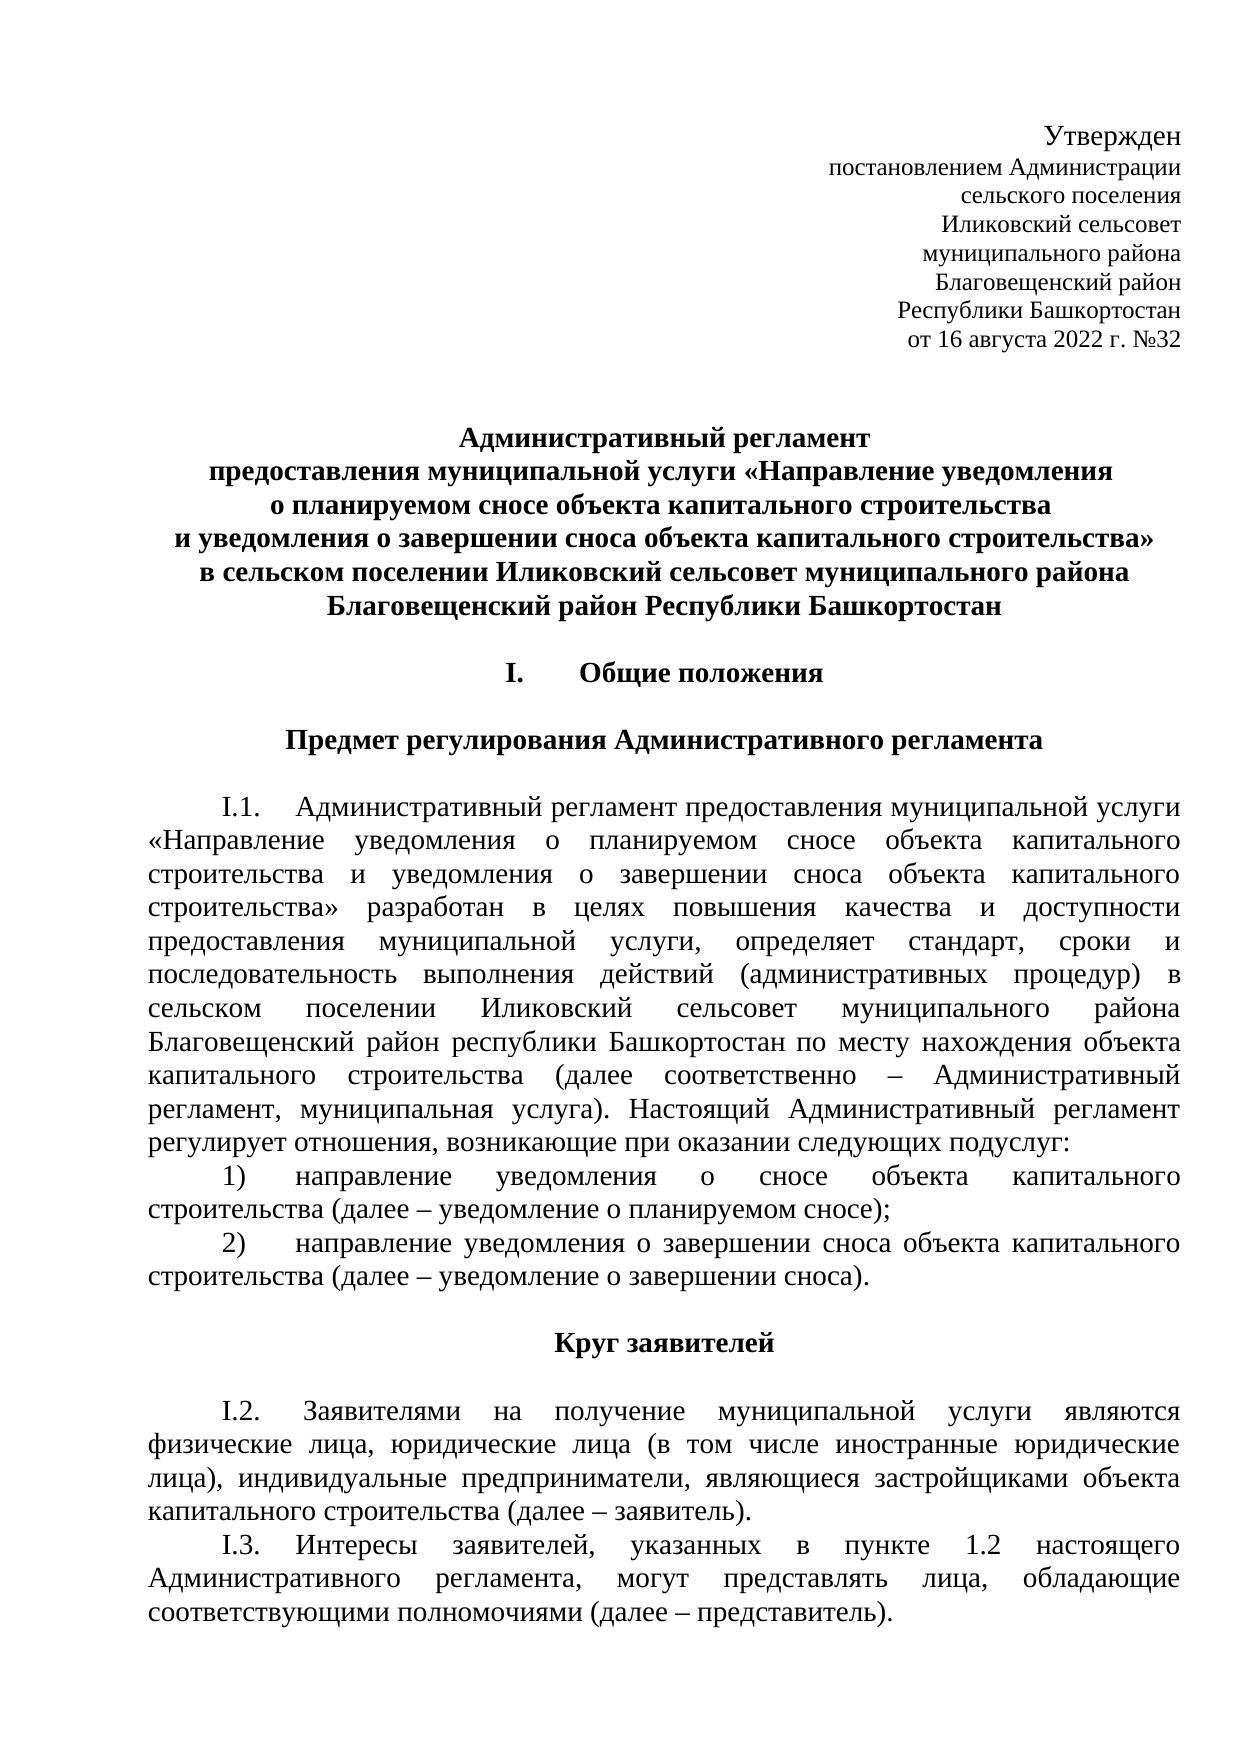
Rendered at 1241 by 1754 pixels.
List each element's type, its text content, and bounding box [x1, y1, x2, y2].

list Предмет регулирования Административного регламента [148, 722, 1181, 755]
text Благовещенский район [148, 267, 1181, 295]
text муниципального района [148, 238, 1181, 267]
text сельского поселения [148, 180, 1181, 209]
text Административный регламент [148, 420, 1181, 453]
text Республики Башкортостан [148, 295, 1181, 324]
list направление уведомления о завершении сноса объекта капитального строительства (далее – уведомление о завершении сноса). [148, 1225, 1181, 1292]
text предоставления муниципальной услуги «Направление уведомления о планируемом сносе объекта капитального строительства и уведомления о завершении сноса объекта капитального строительства» [148, 453, 1181, 554]
list Заявителями на получение муниципальной услуги являются физические лица, юридические лица (в том числе иностранные юридические лица), индивидуальные предприниматели, являющиеся застройщиками объекта капитального строительства (далее – заявитель). [148, 1393, 1181, 1527]
text Иликовский сельсовет [148, 209, 1181, 238]
list Административный регламент предоставления муниципальной услуги «Направление уведомления о планируемом сносе объекта капитального строительства и уведомления о завершении сноса объекта капитального строительства» разработан в целях повышения качества и доступности предоставления муниципальной услуги, определяет стандарт, сроки и последовательность выполнения действий (административных процедур) в сельском поселении Иликовский сельсовет муниципального района Благовещенский район республики Башкортостан по месту нахождения объекта капитального строительства (далее соответственно – Административный регламент, муниципальная услуга). Настоящий Административный регламент регулирует отношения, возникающие при оказании следующих подуслуг: [148, 789, 1181, 1158]
text от 16 августа 2022 г. №32 [148, 324, 1181, 353]
text в сельском поселении Иликовский сельсовет муниципального района Благовещенский район Республики Башкортостан [148, 554, 1181, 621]
text постановлением Администрации [148, 152, 1181, 180]
list направление уведомления о сносе объекта капитального строительства (далее – уведомление о планируемом сносе); [148, 1158, 1181, 1225]
list Общие положения [148, 655, 1181, 688]
text Утвержден [148, 118, 1181, 152]
text Круг заявителей [148, 1326, 1181, 1359]
list Интересы заявителей, указанных в пункте 1.2 настоящего Административного регламента, могут представлять лица, обладающие соответствующими полномочиями (далее – представитель). [148, 1527, 1181, 1627]
